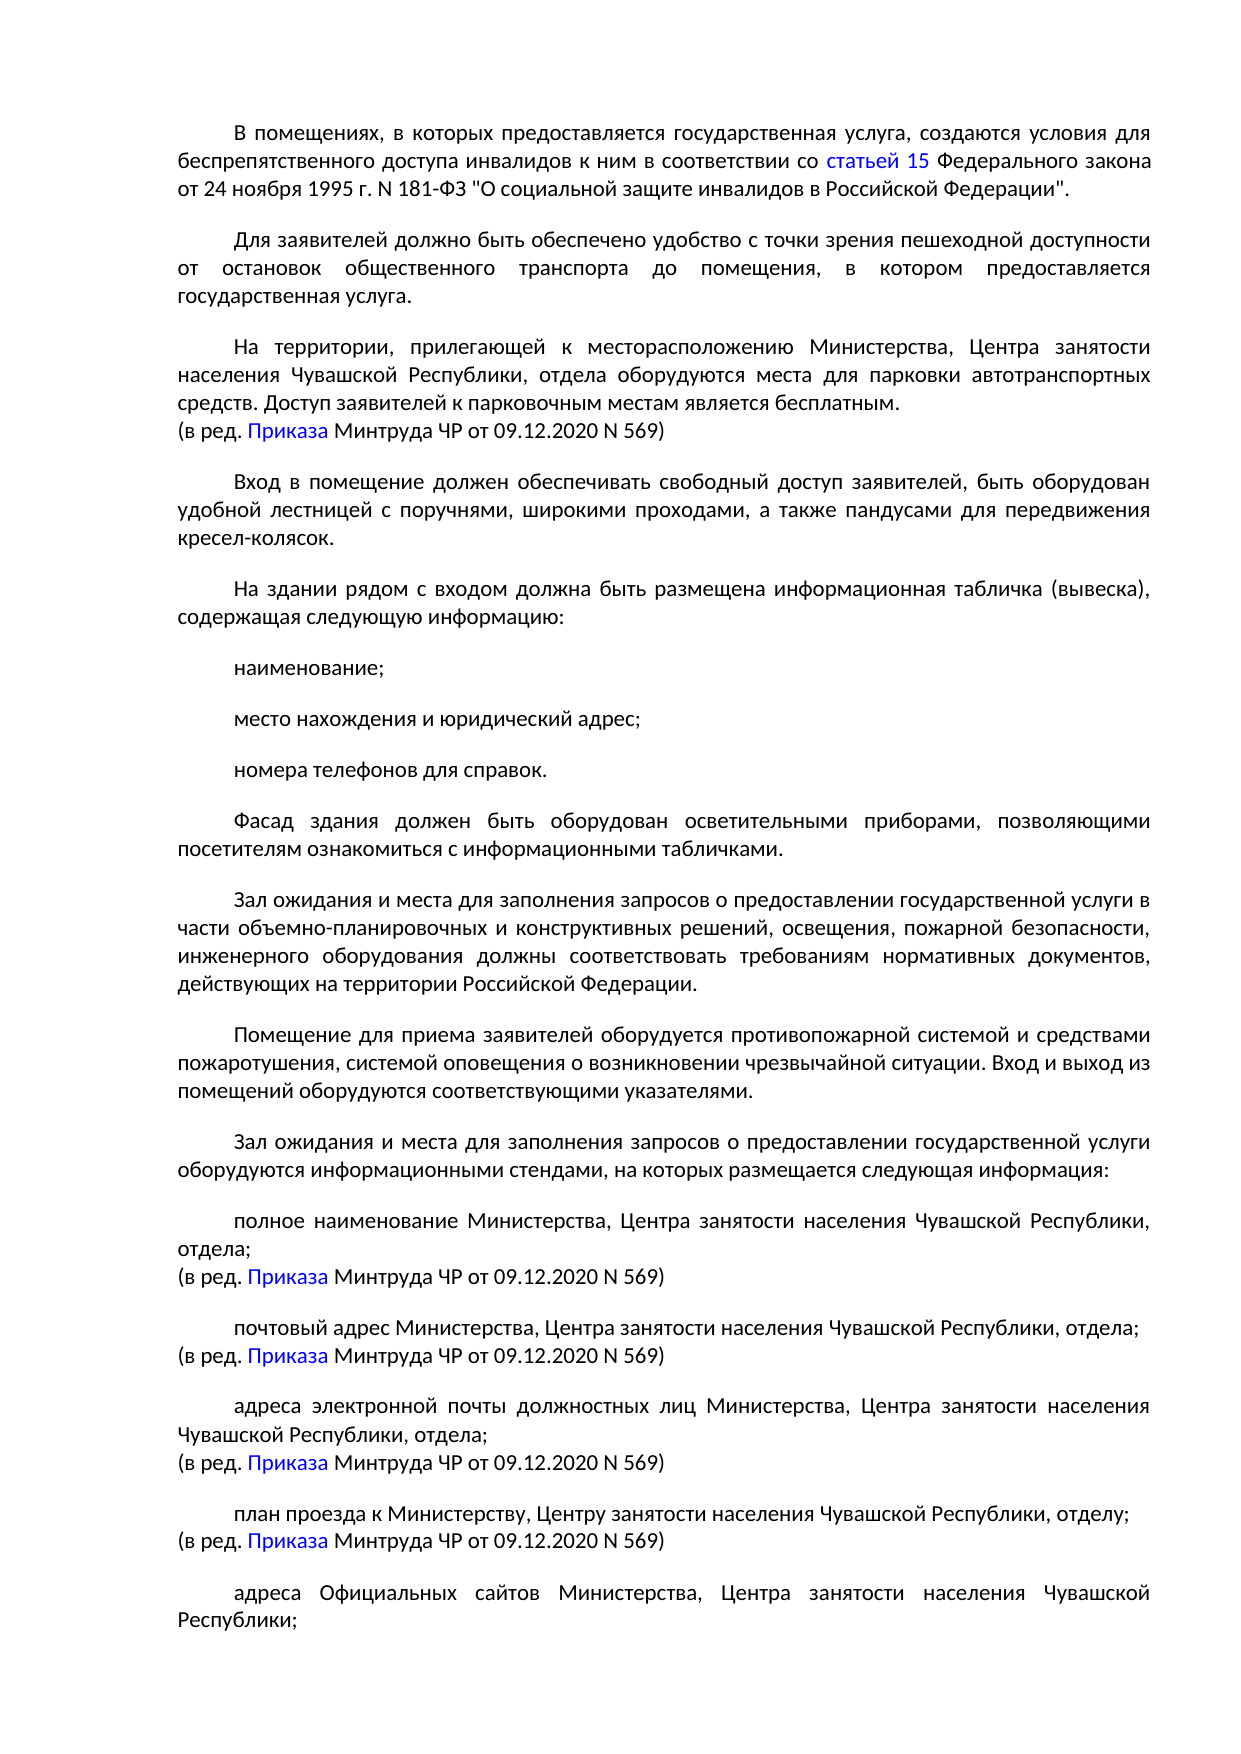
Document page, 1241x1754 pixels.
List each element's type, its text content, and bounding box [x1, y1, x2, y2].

text адреса Официальных сайтов Министерства, Центра занятости населения Чувашской Республики; [177, 1578, 1152, 1634]
text (в ред. Приказа Минтруда ЧР от 09.12.2020 N 569) [177, 1341, 1152, 1369]
text Зал ожидания и места для заполнения запросов о предоставлении государственной услуги в части объемно-планировочных и конструктивных решений, освещения, пожарной безопасности, инженерного оборудования должны соответствовать требованиям нормативных документов, действующих на территории Российской Федерации. [177, 885, 1152, 997]
text почтовый адрес Министерства, Центра занятости населения Чувашской Республики, отдела; [177, 1313, 1152, 1341]
text место нахождения и юридический адрес; [177, 704, 1152, 732]
text номера телефонов для справок. [177, 755, 1152, 783]
text В помещениях, в которых предоставляется государственная услуга, создаются условия для беспрепятственного доступа инвалидов к ним в соответствии со статьей 15 Федерального закона от 24 ноября 1995 г. N 181-ФЗ "О социальной защите инвалидов в Российской Федерации". [177, 118, 1152, 202]
text На здании рядом с входом должна быть размещена информационная табличка (вывеска), содержащая следующую информацию: [177, 574, 1152, 630]
text полное наименование Министерства, Центра занятости населения Чувашской Республики, отдела; [177, 1206, 1152, 1262]
text план проезда к Министерству, Центру занятости населения Чувашской Республики, отделу; [177, 1499, 1152, 1527]
text Зал ожидания и места для заполнения запросов о предоставлении государственной услуги оборудуются информационными стендами, на которых размещается следующая информация: [177, 1127, 1152, 1183]
text адреса электронной почты должностных лиц Министерства, Центра занятости населения Чувашской Республики, отдела; [177, 1392, 1152, 1448]
text Фасад здания должен быть оборудован осветительными приборами, позволяющими посетителям ознакомиться с информационными табличками. [177, 806, 1152, 862]
text (в ред. Приказа Минтруда ЧР от 09.12.2020 N 569) [177, 416, 1152, 444]
text На территории, прилегающей к месторасположению Министерства, Центра занятости населения Чувашской Республики, отдела оборудуются места для парковки автотранспортных средств. Доступ заявителей к парковочным местам является бесплатным. [177, 332, 1152, 416]
text наименование; [177, 653, 1152, 681]
text Помещение для приема заявителей оборудуется противопожарной системой и средствами пожаротушения, системой оповещения о возникновении чрезвычайной ситуации. Вход и выход из помещений оборудуются соответствующими указателями. [177, 1020, 1152, 1104]
text (в ред. Приказа Минтруда ЧР от 09.12.2020 N 569) [177, 1262, 1152, 1290]
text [177, 1527, 1152, 1555]
text Вход в помещение должен обеспечивать свободный доступ заявителей, быть оборудован удобной лестницей с поручнями, широкими проходами, а также пандусами для передвижения кресел-колясок. [177, 467, 1152, 551]
text Для заявителей должно быть обеспечено удобство с точки зрения пешеходной доступности от остановок общественного транспорта до помещения, в котором предоставляется государственная услуга. [177, 225, 1152, 309]
text (в ред. Приказа Минтруда ЧР от 09.12.2020 N 569) [177, 1448, 1152, 1476]
